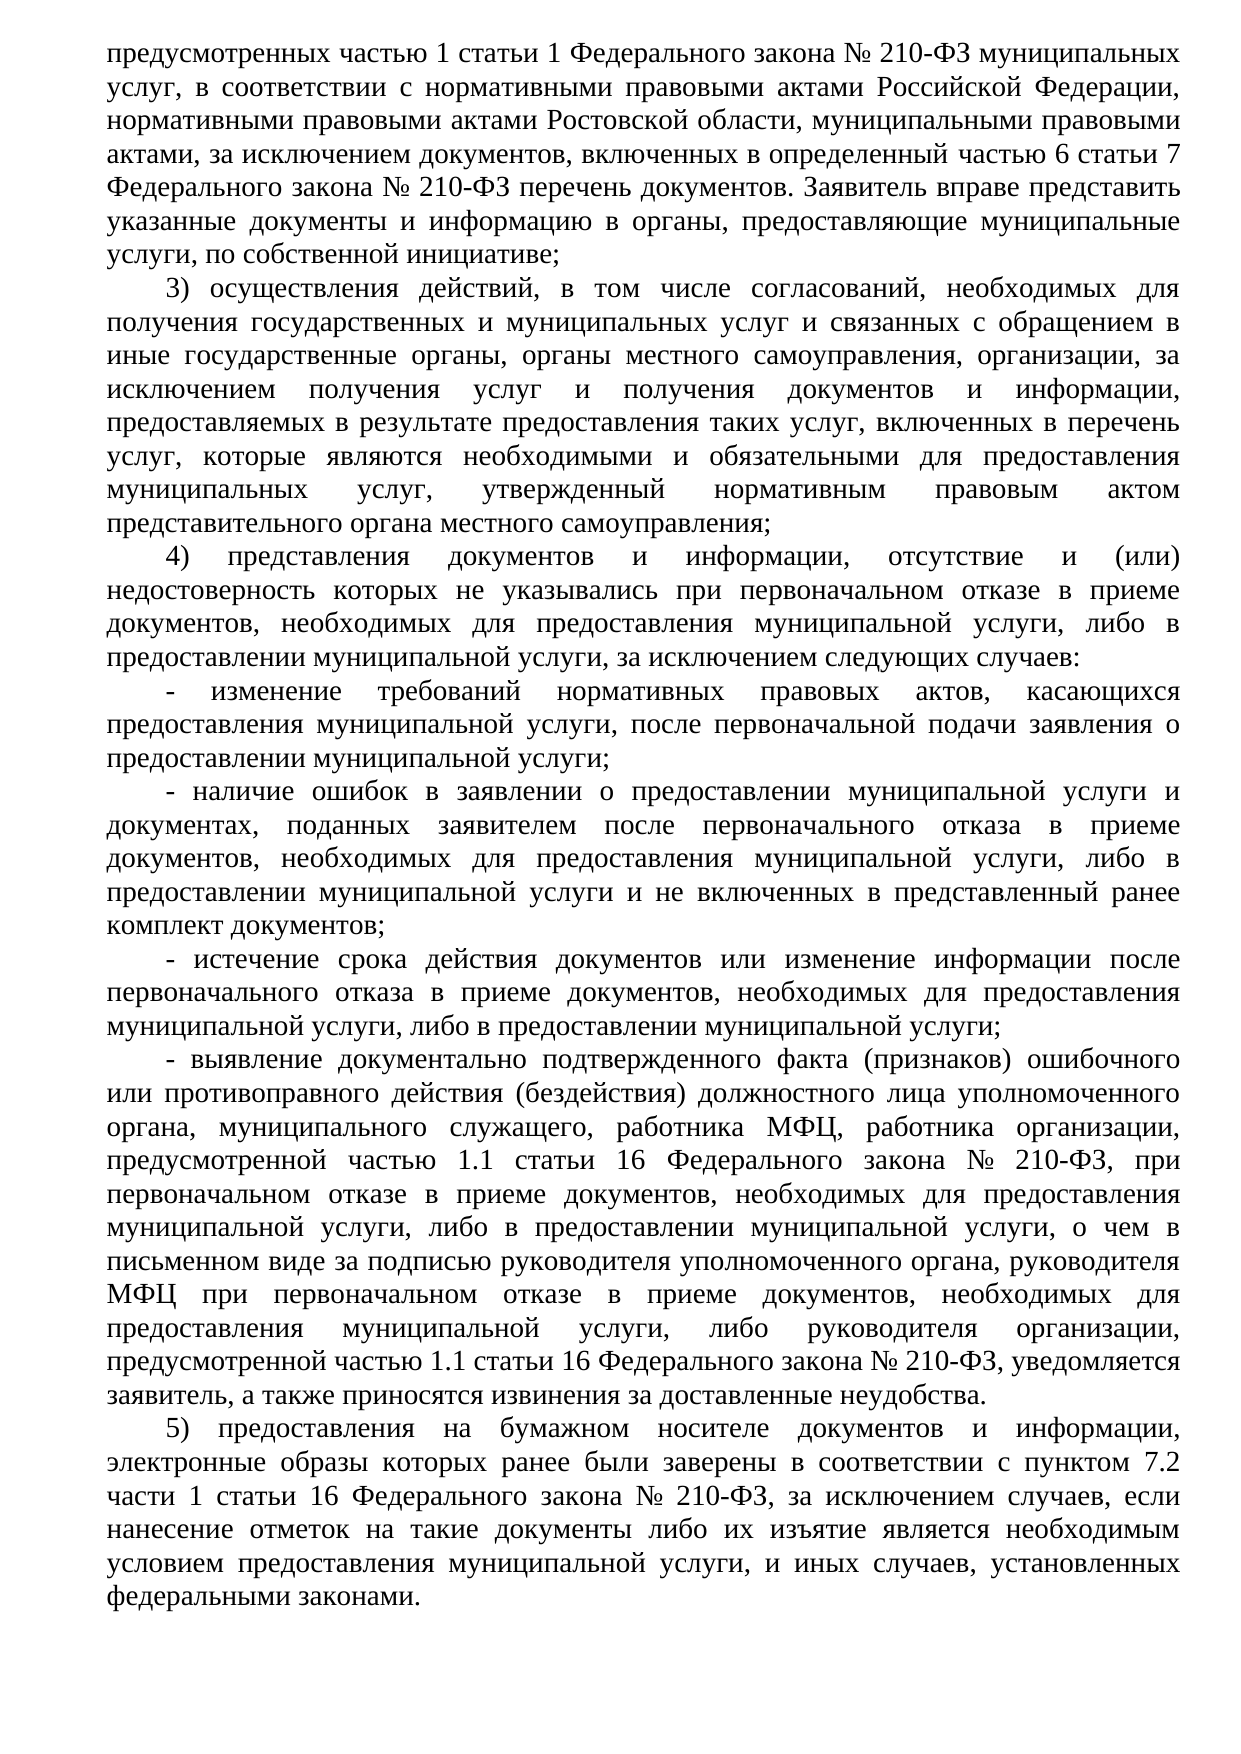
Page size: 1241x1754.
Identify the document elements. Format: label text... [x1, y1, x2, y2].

text 5) предоставления на бумажном носителе документов и информации, электронные образы которых ранее были заверены в соответствии с пунктом 7.2 части 1 статьи 16 Федерального закона № 210-ФЗ, за исключением случаев, если нанесение отметок на такие документы либо их изъятие является необходимым условием предоставления муниципальной услуги, и иных случаев, установленных федеральными законами. [106, 1411, 1181, 1612]
text - выявление документально подтвержденного факта (признаков) ошибочного или противоправного действия (бездействия) должностного лица уполномоченного органа, муниципального служащего, работника МФЦ, работника организации, предусмотренной частью 1.1 статьи 16 Федерального закона № 210-ФЗ, при первоначальном отказе в приеме документов, необходимых для предоставления муниципальной услуги, либо в предоставлении муниципальной услуги, о чем в письменном виде за подписью руководителя уполномоченного органа, руководителя МФЦ при первоначальном отказе в приеме документов, необходимых для предоставления муниципальной услуги, либо руководителя организации, предусмотренной частью 1.1 статьи 16 Федерального закона № 210-ФЗ, уведомляется заявитель, а также приносятся извинения за доставленные неудобства. [106, 1042, 1181, 1411]
text - изменение требований нормативных правовых актов, касающихся предоставления муниципальной услуги, после первоначальной подачи заявления о предоставлении муниципальной услуги; [106, 673, 1181, 773]
text 4) представления документов и информации, отсутствие и (или) недостоверность которых не указывались при первоначальном отказе в приеме документов, необходимых для предоставления муниципальной услуги, либо в предоставлении муниципальной услуги, за исключением следующих случаев: [106, 538, 1181, 673]
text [106, 35, 1181, 270]
text 3) осуществления действий, в том числе согласований, необходимых для получения государственных и муниципальных услуг и связанных с обращением в иные государственные органы, органы местного самоуправления, организации, за исключением получения услуг и получения документов и информации, предоставляемых в результате предоставления таких услуг, включенных в перечень услуг, которые являются необходимыми и обязательными для предоставления муниципальных услуг, утвержденный нормативным правовым актом представительного органа местного самоуправления; [106, 270, 1181, 538]
text - истечение срока действия документов или изменение информации после первоначального отказа в приеме документов, необходимых для предоставления муниципальной услуги, либо в предоставлении муниципальной услуги; [106, 941, 1181, 1042]
text - наличие ошибок в заявлении о предоставлении муниципальной услуги и документах, поданных заявителем после первоначального отказа в приеме документов, необходимых для предоставления муниципальной услуги, либо в предоставлении муниципальной услуги и не включенных в представленный ранее комплект документов; [106, 773, 1181, 941]
